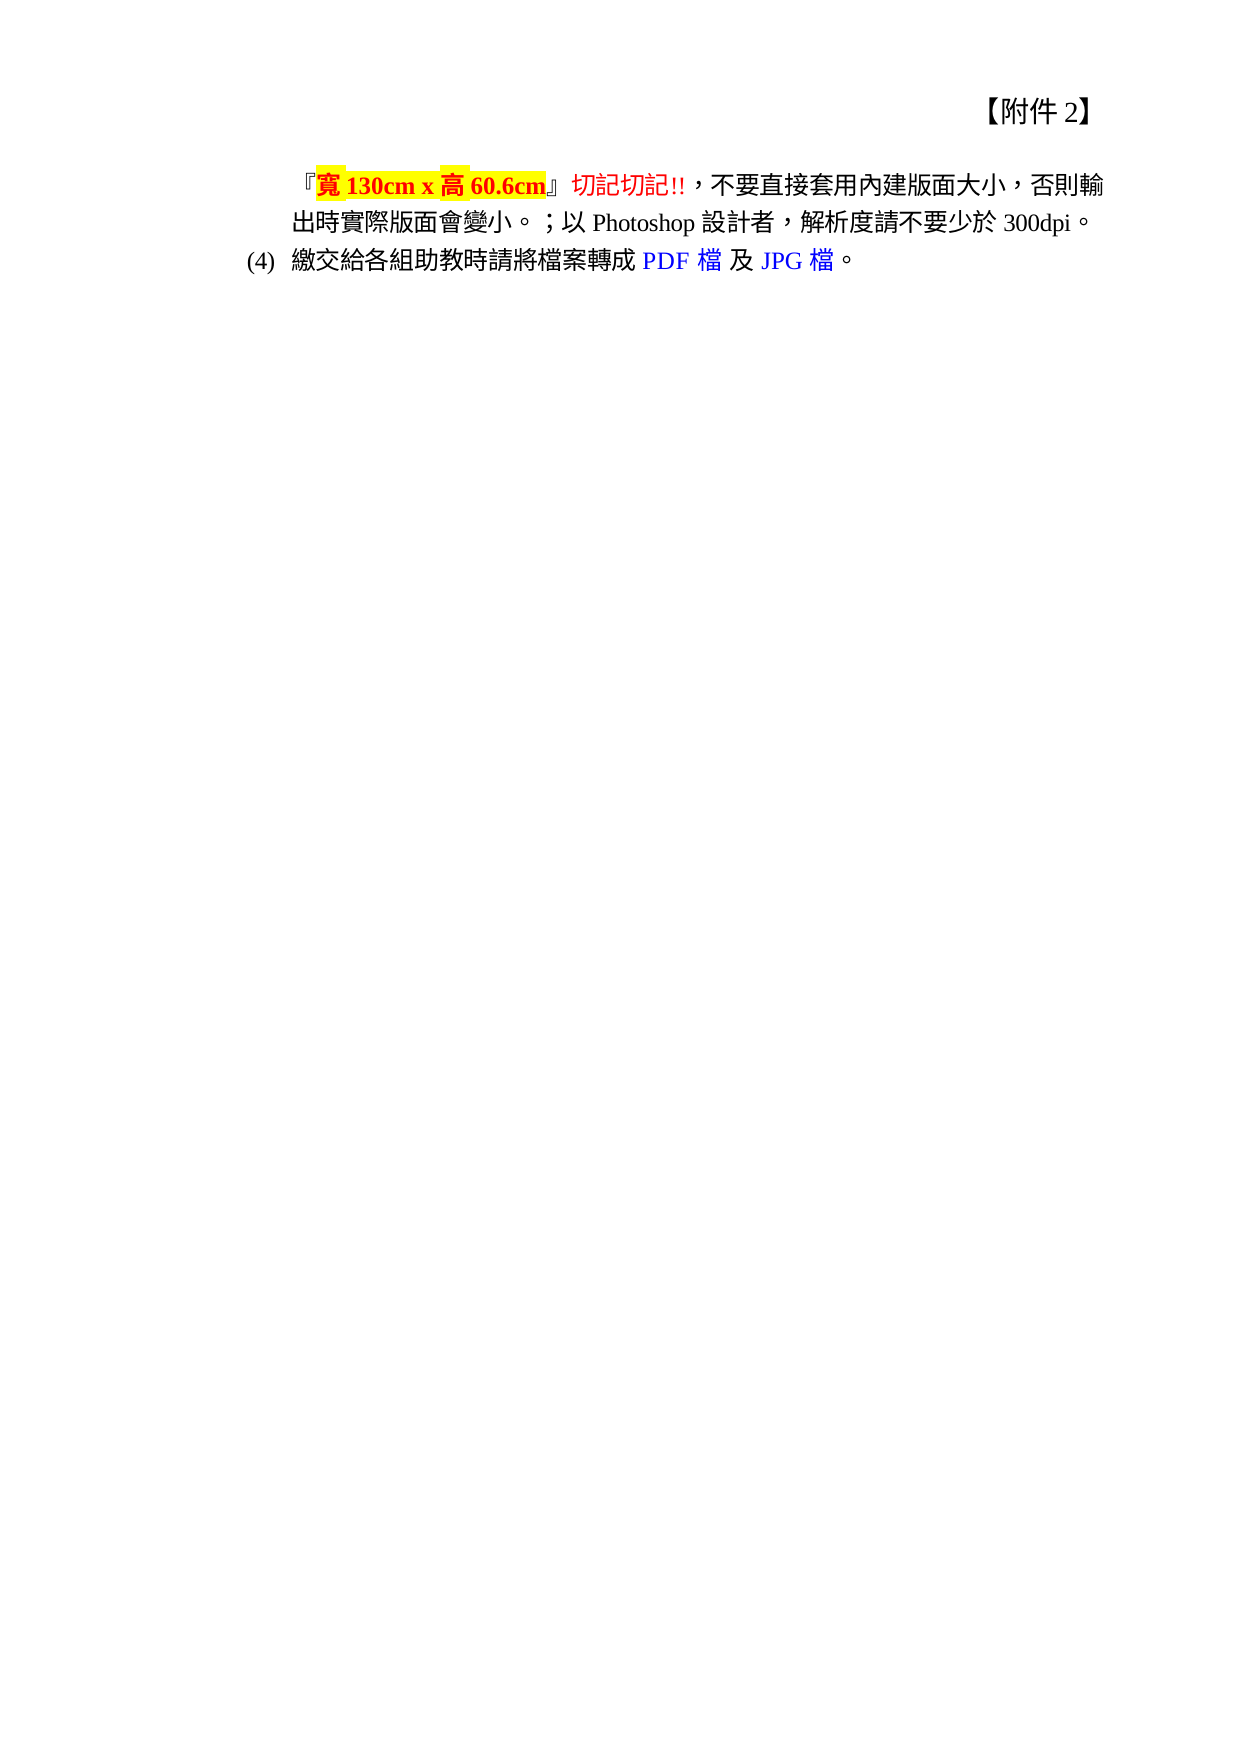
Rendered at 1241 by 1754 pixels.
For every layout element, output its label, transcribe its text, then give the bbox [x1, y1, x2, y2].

list 繳交給各組助教時請將檔案轉成 PDF 檔 及 JPG 檔。 [247, 239, 1107, 277]
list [247, 164, 1107, 239]
